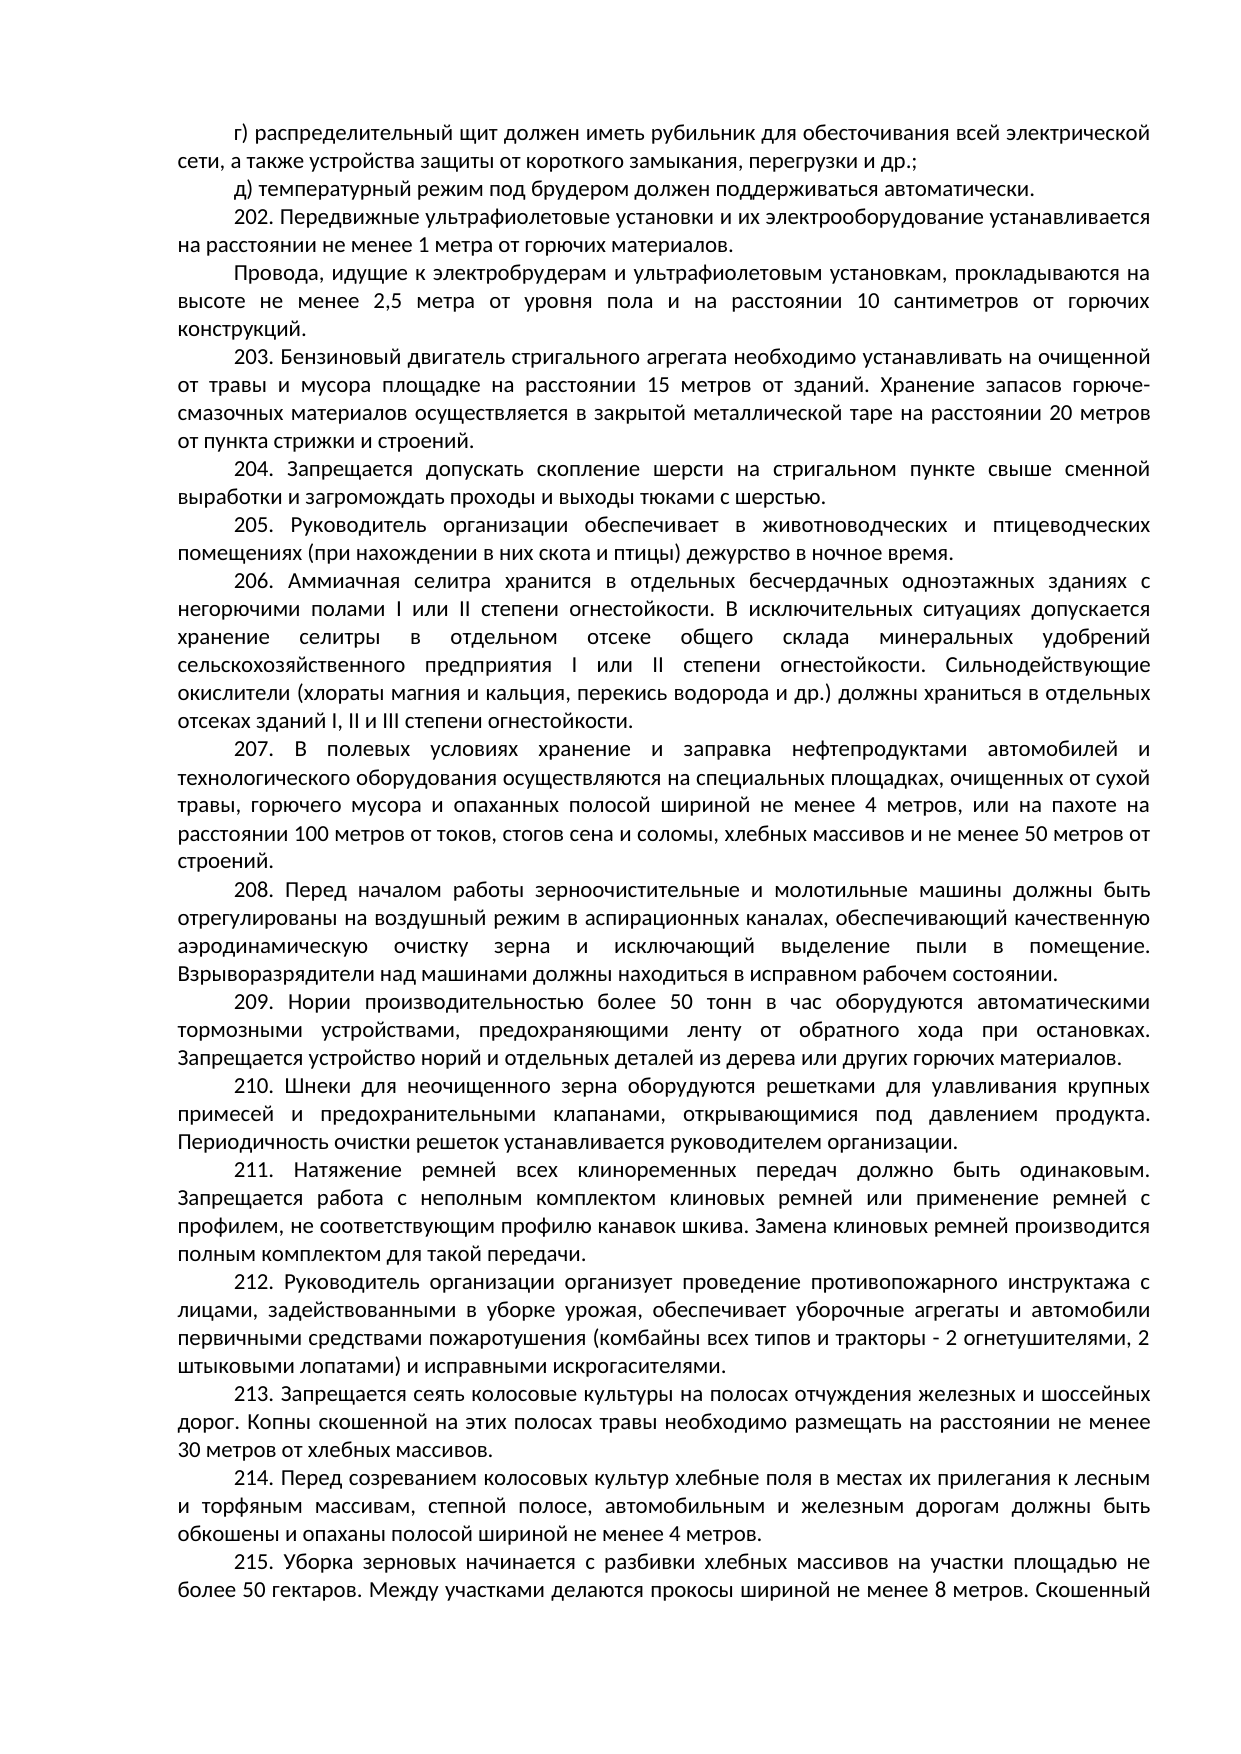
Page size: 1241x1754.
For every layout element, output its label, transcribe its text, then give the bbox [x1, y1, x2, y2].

text 205. Руководитель организации обеспечивает в животноводческих и птицеводческих помещениях (при нахождении в них скота и птицы) дежурство в ночное время. [177, 510, 1152, 566]
text 203. Бензиновый двигатель стригального агрегата необходимо устанавливать на очищенной от травы и мусора площадке на расстоянии 15 метров от зданий. Хранение запасов горюче-смазочных материалов осуществляется в закрытой металлической таре на расстоянии 20 метров от пункта стрижки и строений. [177, 342, 1152, 454]
text 211. Натяжение ремней всех клиноременных передач должно быть одинаковым. Запрещается работа с неполным комплектом клиновых ремней или применение ремней с профилем, не соответствующим профилю канавок шкива. Замена клиновых ремней производится полным комплектом для такой передачи. [177, 1155, 1152, 1267]
text 202. Передвижные ультрафиолетовые установки и их электрооборудование устанавливается на расстоянии не менее 1 метра от горючих материалов. [177, 202, 1152, 258]
text 206. Аммиачная селитра хранится в отдельных бесчердачных одноэтажных зданиях с негорючими полами I или II степени огнестойкости. В исключительных ситуациях допускается хранение селитры в отдельном отсеке общего склада минеральных удобрений сельскохозяйственного предприятия I или II степени огнестойкости. Сильнодействующие окислители (хлораты магния и кальция, перекись водорода и др.) должны храниться в отдельных отсеках зданий I, II и III степени огнестойкости. [177, 566, 1152, 734]
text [177, 1547, 1152, 1603]
text 210. Шнеки для неочищенного зерна оборудуются решетками для улавливания крупных примесей и предохранительными клапанами, открывающимися под давлением продукта. Периодичность очистки решеток устанавливается руководителем организации. [177, 1071, 1152, 1155]
text 213. Запрещается сеять колосовые культуры на полосах отчуждения железных и шоссейных дорог. Копны скошенной на этих полосах травы необходимо размещать на расстоянии не менее 30 метров от хлебных массивов. [177, 1379, 1152, 1463]
text 208. Перед началом работы зерноочистительные и молотильные машины должны быть отрегулированы на воздушный режим в аспирационных каналах, обеспечивающий качественную аэродинамическую очистку зерна и исключающий выделение пыли в помещение. Взрыворазрядители над машинами должны находиться в исправном рабочем состоянии. [177, 875, 1152, 987]
text 214. Перед созреванием колосовых культур хлебные поля в местах их прилегания к лесным и торфяным массивам, степной полосе, автомобильным и железным дорогам должны быть обкошены и опаханы полосой шириной не менее 4 метров. [177, 1463, 1152, 1547]
text 204. Запрещается допускать скопление шерсти на стригальном пункте свыше сменной выработки и загромождать проходы и выходы тюками с шерстью. [177, 454, 1152, 510]
text 207. В полевых условиях хранение и заправка нефтепродуктами автомобилей и технологического оборудования осуществляются на специальных площадках, очищенных от сухой травы, горючего мусора и опаханных полосой шириной не менее 4 метров, или на пахоте на расстоянии 100 метров от токов, стогов сена и соломы, хлебных массивов и не менее 50 метров от строений. [177, 734, 1152, 875]
text д) температурный режим под брудером должен поддерживаться автоматически. [177, 174, 1152, 202]
text 209. Нории производительностью более 50 тонн в час оборудуются автоматическими тормозными устройствами, предохраняющими ленту от обратного хода при остановках. Запрещается устройство норий и отдельных деталей из дерева или других горючих материалов. [177, 987, 1152, 1071]
text 212. Руководитель организации организует проведение противопожарного инструктажа с лицами, задействованными в уборке урожая, обеспечивает уборочные агрегаты и автомобили первичными средствами пожаротушения (комбайны всех типов и тракторы - 2 огнетушителями, 2 штыковыми лопатами) и исправными искрогасителями. [177, 1267, 1152, 1379]
text Провода, идущие к электробрудерам и ультрафиолетовым установкам, прокладываются на высоте не менее 2,5 метра от уровня пола и на расстоянии 10 сантиметров от горючих конструкций. [177, 258, 1152, 342]
text г) распределительный щит должен иметь рубильник для обесточивания всей электрической сети, а также устройства защиты от короткого замыкания, перегрузки и др.; [177, 118, 1152, 174]
